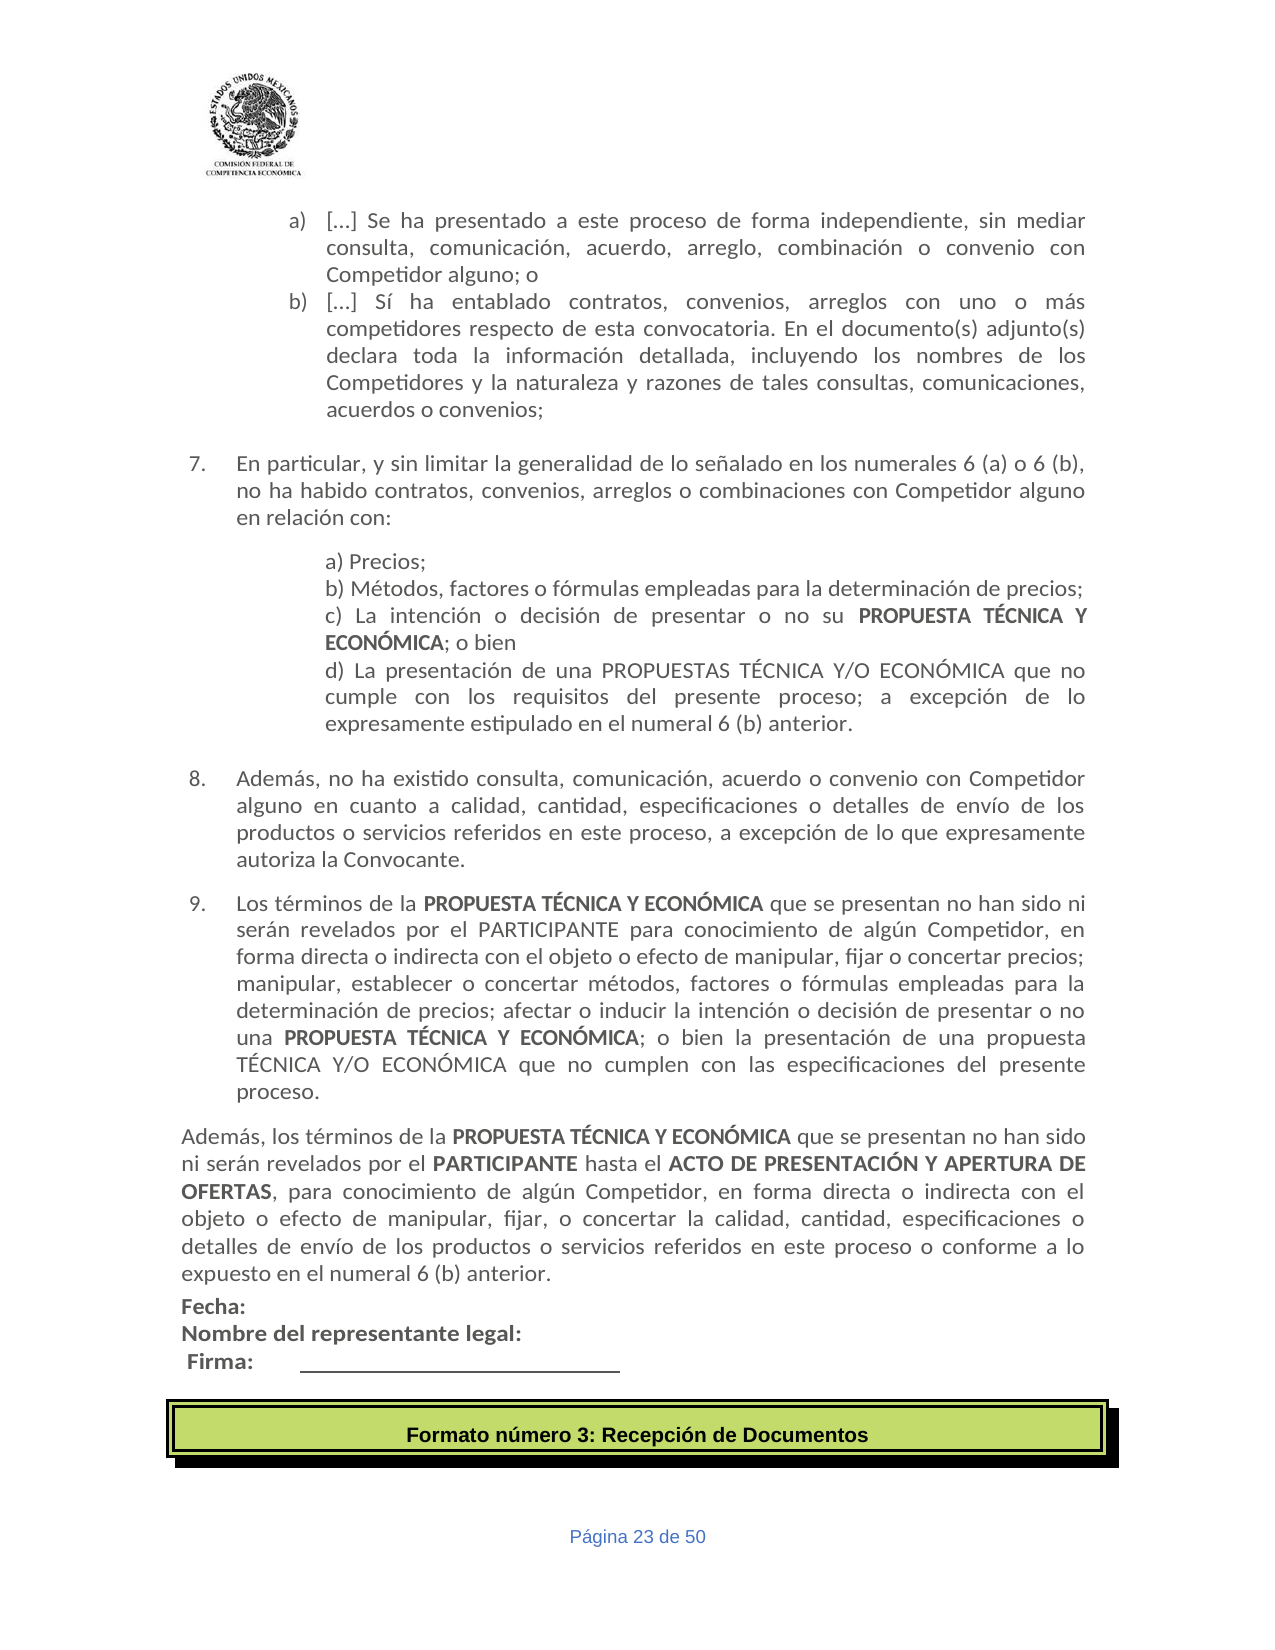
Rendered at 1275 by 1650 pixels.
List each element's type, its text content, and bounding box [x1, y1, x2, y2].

text Nombre del representante legal: [181, 1320, 811, 1347]
text Además, los términos de la PROPUESTA TÉCNICA Y ECONÓMICA que se presentan no han sido ni serán revelados por el PARTICIPANTE hasta el ACTO DE PRESENTACIÓN Y APERTURA DE OFERTAS, para conocimiento de algún Competidor, en forma directa o indirecta con el objeto o efecto de manipular, fijar, o concertar la calidad, cantidad, especificaciones o detalles de envío de los productos o servicios referidos en este proceso o conforme a lo expuesto en el numeral 6 (b) anterior. [181, 1122, 1087, 1287]
text Formato número 3: Recepción de Documentos [169, 1402, 1106, 1455]
text Fecha: [181, 1292, 1098, 1320]
text Firma: [181, 1348, 811, 1375]
text c) La intención o decisión de presentar o no su PROPUESTA TÉCNICA Y ECONÓMICA; o bien [325, 602, 1087, 656]
picture [188, 73, 322, 179]
list Los términos de la PROPUESTA TÉCNICA Y ECONÓMICA que se presentan no han sido ni serán revelados por el PARTICIPANTE para conocimiento de algún Competidor, en forma directa o indirecta con el objeto o efecto de manipular, fijar o concertar precios; manipular, establecer o concertar métodos, factores o fórmulas empleadas para la determinación de precios; afectar o inducir la intención o decisión de presentar o no una PROPUESTA TÉCNICA Y ECONÓMICA; o bien la presentación de una propuesta TÉCNICA Y/O ECONÓMICA que no cumplen con las especificaciones del presente proceso. [189, 890, 1087, 1105]
list […] Se ha presentado a este proceso de forma independiente, sin mediar consulta, comunicación, acuerdo, arreglo, combinación o convenio con Competidor alguno; o [288, 207, 1087, 288]
list En particular, y sin limitar la generalidad de lo señalado en los numerales 6 (a) o 6 (b), no ha habido contratos, convenios, arreglos o combinaciones con Competidor alguno en relación con: [189, 450, 1087, 531]
text a) Precios; [325, 548, 1087, 575]
text b) Métodos, factores o fórmulas empleadas para la determinación de precios; [325, 575, 1087, 602]
list […] Sí ha entablado contratos, convenios, arreglos con uno o más competidores respecto de esta convocatoria. En el documento(s) adjunto(s) declara toda la información detallada, incluyendo los nombres de los Competidores y la naturaleza y razones de tales consultas, comunicaciones, acuerdos o convenios; [288, 288, 1087, 423]
list Además, no ha existido consulta, comunicación, acuerdo o convenio con Competidor alguno en cuanto a calidad, cantidad, especificaciones o detalles de envío de los productos o servicios referidos en este proceso, a excepción de lo que expresamente autoriza la Convocante. [189, 765, 1087, 873]
text d) La presentación de una PROPUESTAS TÉCNICA Y/O ECONÓMICA que no cumple con los requisitos del presente proceso; a excepción de lo expresamente estipulado en el numeral 6 (b) anterior. [325, 657, 1087, 737]
